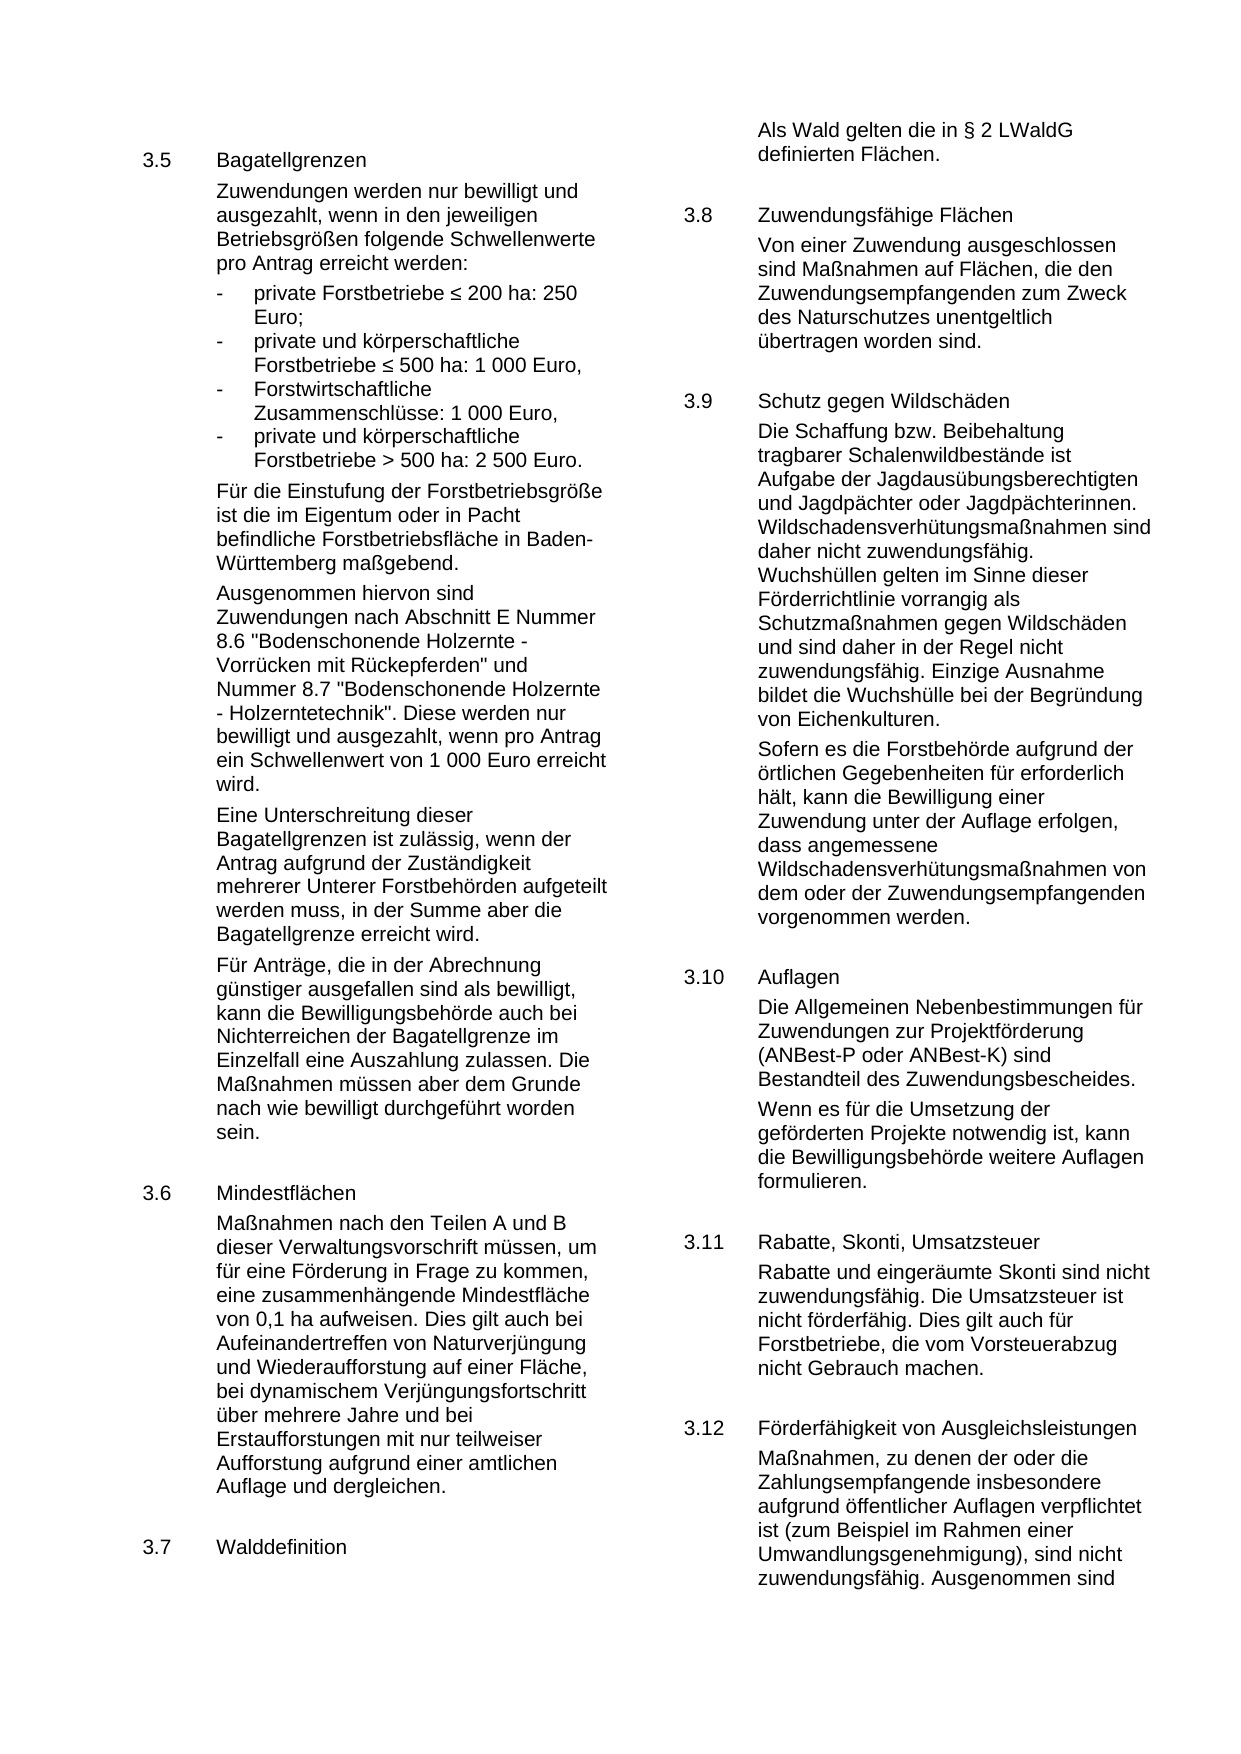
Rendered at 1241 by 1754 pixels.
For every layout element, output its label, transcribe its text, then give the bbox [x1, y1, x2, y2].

text 3.6 Mindestflächen [142, 1181, 610, 1204]
text Die Allgemeinen Nebenbestimmungen für Zuwendungen zur Projektförderung (ANBest-P oder ANBest-K) sind Bestandteil des Zuwendungsbescheides. [758, 995, 1152, 1091]
text 3.7 Walddefinition [142, 1535, 610, 1559]
text Eine Unterschreitung dieser Bagatellgrenzen ist zulässig, wenn der Antrag aufgrund der Zuständigkeit mehrerer Unterer Forstbehörden aufgeteilt werden muss, in der Summe aber die Bagatellgrenze erreicht wird. [216, 802, 610, 946]
text Maßnahmen nach den Teilen A und B dieser Verwaltungsvorschrift müssen, um für eine Förderung in Frage zu kommen, eine zusammenhängende Mindestfläche von 0,1 ha aufweisen. Dies gilt auch bei Aufeinandertreffen von Naturverjüngung und Wiederaufforstung auf einer Fläche, bei dynamischem Verjüngungsfortschritt über mehrere Jahre und bei Erstaufforstungen mit nur teilweiser Aufforstung aufgrund einer amtlichen Auflage und dergleichen. [216, 1211, 610, 1498]
list private Forstbetriebe ≤ 200 ha: 250 Euro; [216, 281, 610, 328]
text 3.12 Förderfähigkeit von Ausgleichsleistungen [684, 1416, 1152, 1440]
text Für die Einstufung der Forstbetriebsgröße ist die im Eigentum oder in Pacht befindliche Forstbetriebsfläche in Baden-Württemberg maßgebend. [216, 478, 610, 574]
text Von einer Zuwendung ausgeschlossen sind Maßnahmen auf Flächen, die den Zuwendungsempfangenden zum Zweck des Naturschutzes unentgeltlich übertragen worden sind. [758, 233, 1152, 352]
text 3.11 Rabatte, Skonti, Umsatzsteuer [684, 1229, 1152, 1253]
text Rabatte und eingeräumte Skonti sind nicht zuwendungsfähig. Die Umsatzsteuer ist nicht förderfähig. Dies gilt auch für Forstbetriebe, die vom Vorsteuerabzug nicht Gebrauch machen. [758, 1260, 1152, 1379]
text 3.10 Auflagen [684, 965, 1152, 989]
list Bagatellgrenzen [142, 148, 610, 172]
list Forstwirtschaftliche Zusammenschlüsse: 1 000 Euro, [216, 376, 610, 424]
text Die Schaffung bzw. Beibehaltung tragbarer Schalenwildbestände ist Aufgabe der Jagdausübungsberechtigten und Jagdpächter oder Jagdpächterinnen. Wildschadensverhütungsmaßnahmen sind daher nicht zuwendungsfähig. Wuchshüllen gelten im Sinne dieser Förderrichtlinie vorrangig als Schutzmaßnahmen gegen Wildschäden und sind daher in der Regel nicht zuwendungsfähig. Einzige Ausnahme bildet die Wuchshülle bei der Begründung von Eichenkulturen. [758, 419, 1152, 731]
text Wenn es für die Umsetzung der geförderten Projekte notwendig ist, kann die Bewilligungsbehörde weitere Auflagen formulieren. [758, 1097, 1152, 1193]
text Ausgenommen hiervon sind Zuwendungen nach Abschnitt E Nummer 8.6 "Bodenschonende Holzernte - Vorrücken mit Rückepferden" und Nummer 8.7 "Bodenschonende Holzernte - Holzerntetechnik". Diese werden nur bewilligt und ausgezahlt, wenn pro Antrag ein Schwellenwert von 1 000 Euro erreicht wird. [216, 581, 610, 796]
list private und körperschaftliche Forstbetriebe ≤ 500 ha: 1 000 Euro, [216, 328, 610, 376]
text Als Wald gelten die in § 2 LWaldG definierten Flächen. [758, 118, 1152, 166]
text Für Anträge, die in der Abrechnung günstiger ausgefallen sind als bewilligt, kann die Bewilligungsbehörde auch bei Nichterreichen der Bagatellgrenze im Einzelfall eine Auszahlung zulassen. Die Maßnahmen müssen aber dem Grunde nach wie bewilligt durchgeführt worden sein. [216, 952, 610, 1144]
text Zuwendungen werden nur bewilligt und ausgezahlt, wenn in den jeweiligen Betriebsgrößen folgende Schwellenwerte pro Antrag erreicht werden: [216, 178, 610, 274]
text 3.8 Zuwendungsfähige Flächen [684, 202, 1152, 226]
list private und körperschaftliche Forstbetriebe > 500 ha: 2 500 Euro. [216, 424, 610, 472]
text 3.9 Schutz gegen Wildschäden [684, 389, 1152, 413]
text Sofern es die Forstbehörde aufgrund der örtlichen Gegebenheiten für erforderlich hält, kann die Bewilligung einer Zuwendung unter der Auflage erfolgen, dass angemessene Wildschadensverhütungsmaßnahmen von dem oder der Zuwendungsempfangenden vorgenommen werden. [758, 737, 1152, 928]
